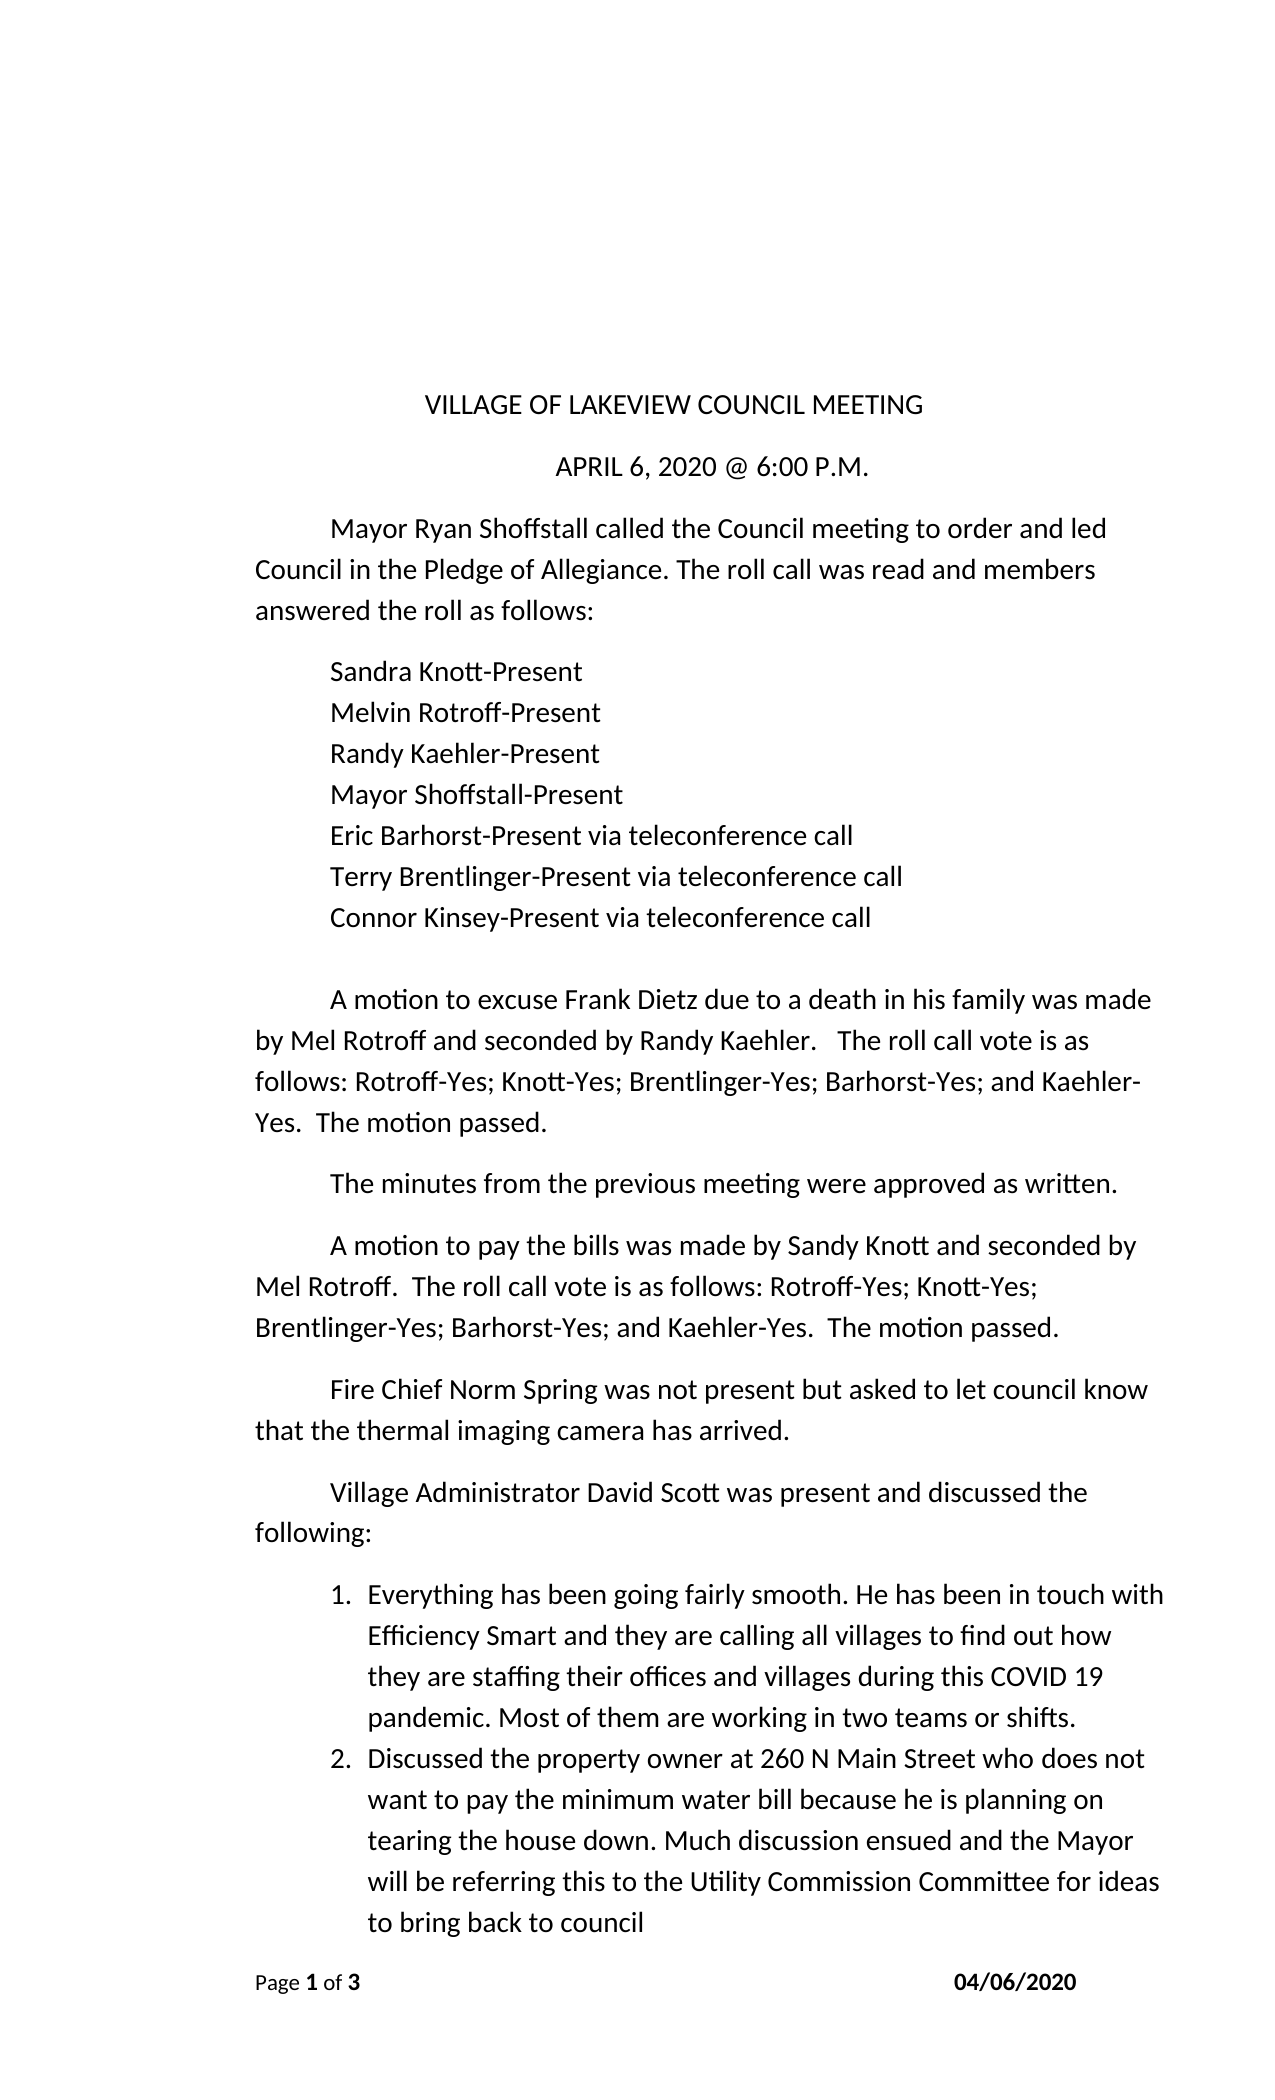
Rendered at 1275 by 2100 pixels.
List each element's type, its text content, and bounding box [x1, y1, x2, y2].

text Randy Kaehler-Present [255, 735, 1170, 771]
text VILLAGE OF LAKEVIEW COUNCIL MEETING [405, 386, 1170, 422]
text Sandra Knott-Present [255, 653, 1170, 689]
text Melvin Rotroff-Present [255, 694, 1170, 730]
text Fire Chief Norm Spring was not present but asked to let council know that the thermal imaging camera has arrived. [255, 1371, 1170, 1447]
text The minutes from the previous meeting were approved as written. [255, 1166, 1170, 1201]
text Village Administrator David Scott was present and discussed the following: [255, 1474, 1170, 1550]
text Eric Barhorst-Present via teleconference call [255, 817, 1170, 853]
text APRIL 6, 2020 @ 6:00 P.M. [255, 448, 1170, 484]
text A motion to pay the bills was made by Sandy Knott and seconded by Mel Rotroff. The roll call vote is as follows: Rotroff-Yes; Knott-Yes; Brentlinger-Yes; Barhorst-Yes; and Kaehler-Yes. The motion passed. [255, 1227, 1170, 1345]
list Everything has been going fairly smooth. He has been in touch with Efficiency Smart and they are calling all villages to find out how they are staffing their offices and villages during this COVID 19 pandemic. Most of them are working in two teams or shifts. [330, 1576, 1170, 1735]
text Terry Brentlinger-Present via teleconference call [255, 858, 1170, 894]
text Connor Kinsey-Present via teleconference call [255, 899, 1170, 935]
text A motion to excuse Frank Dietz due to a death in his family was made by Mel Rotroff and seconded by Randy Kaehler. The roll call vote is as follows: Rotroff-Yes; Knott-Yes; Brentlinger-Yes; Barhorst-Yes; and Kaehler-Yes. The motion passed. [255, 981, 1170, 1139]
list Discussed the property owner at 260 N Main Street who does not want to pay the minimum water bill because he is planning on tearing the house down. Much discussion ensued and the Mayor will be referring this to the Utility Commission Committee for ideas to bring back to council [330, 1740, 1170, 1939]
text Mayor Ryan Shoffstall called the Council meeting to order and led Council in the Pledge of Allegiance. The roll call was read and members answered the roll as follows: [255, 510, 1170, 627]
text Mayor Shoffstall-Present [255, 776, 1170, 812]
